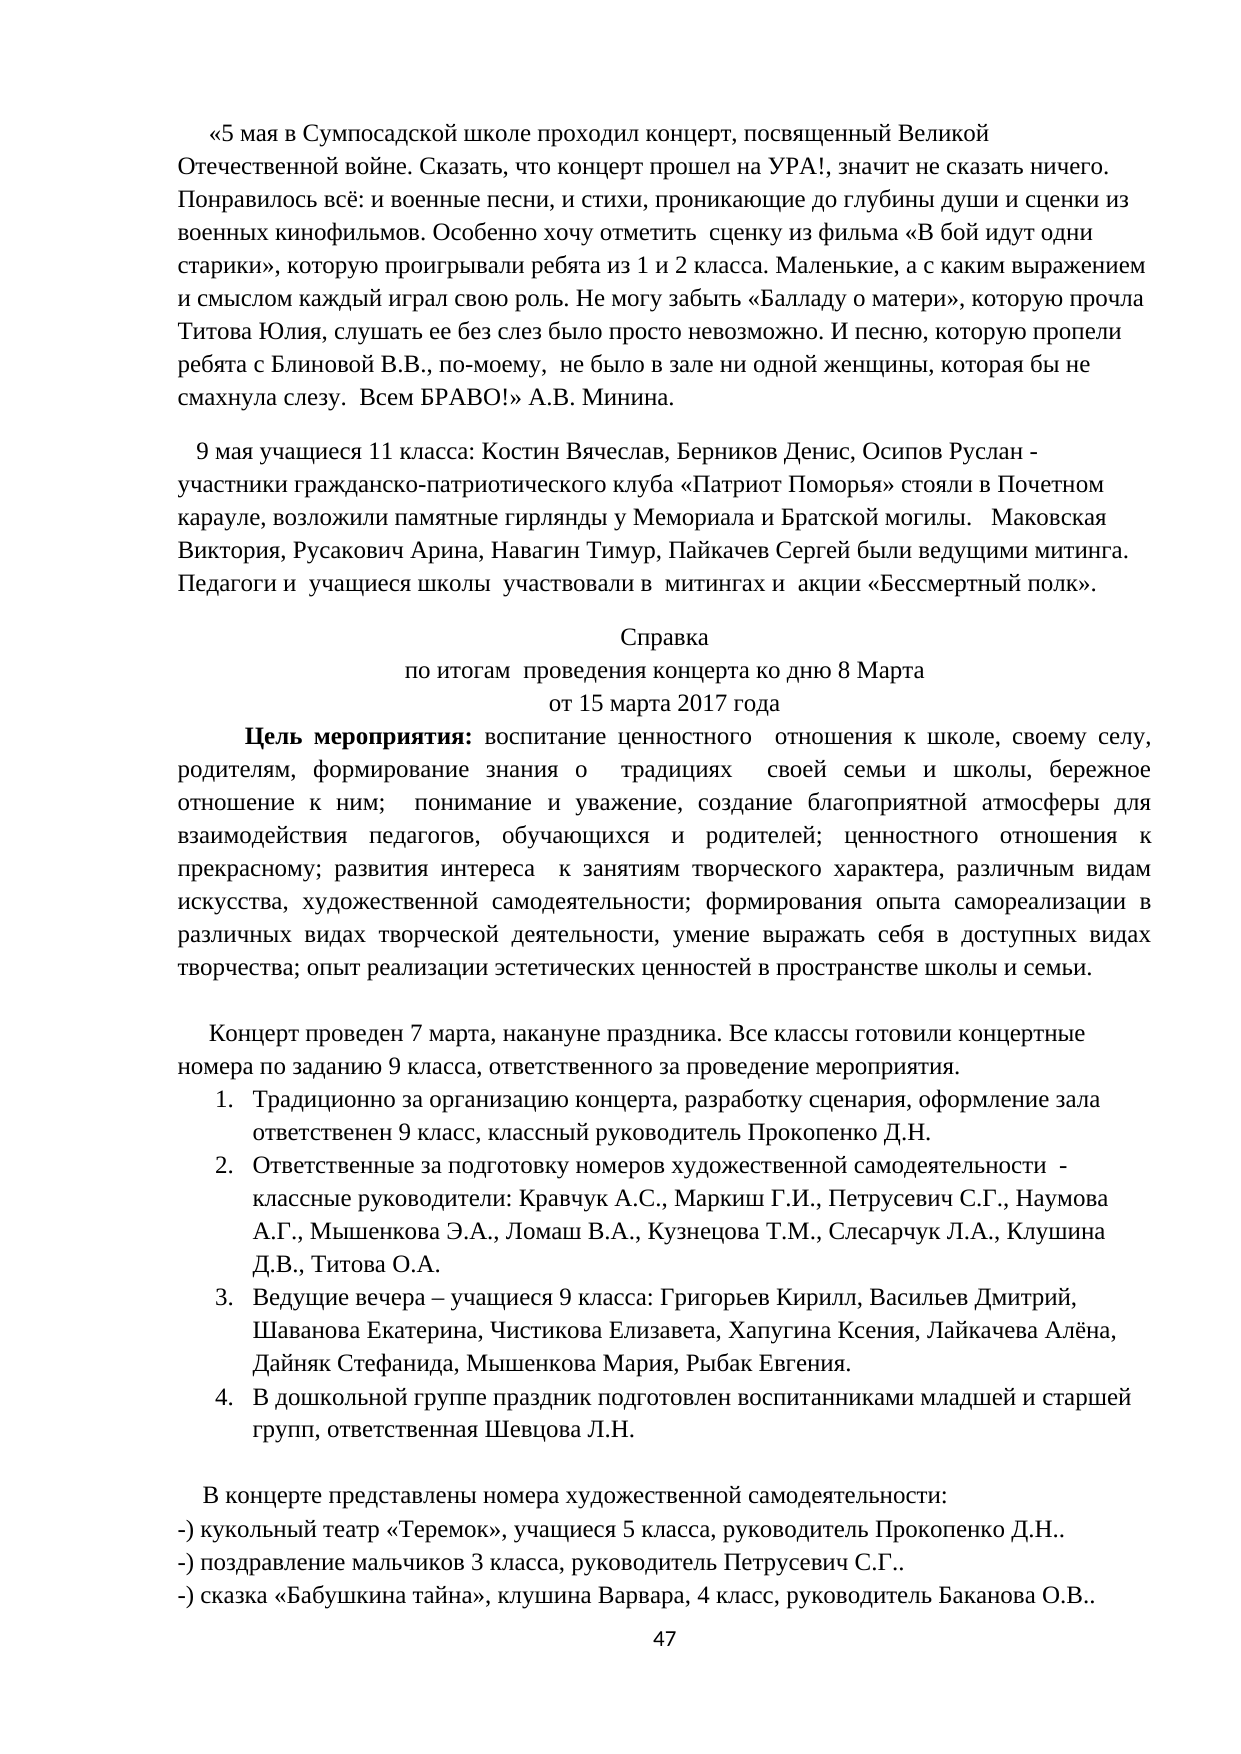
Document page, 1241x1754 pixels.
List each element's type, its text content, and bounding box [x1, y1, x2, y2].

list В концерте представлены номера художественной самодеятельности: [177, 1481, 1152, 1509]
list -) поздравление мальчиков 3 класса, руководитель Петрусевич С.Г.. [177, 1547, 1152, 1575]
list -) кукольный театр «Теремок», учащиеся 5 класса, руководитель Прокопенко Д.Н.. [177, 1514, 1152, 1542]
text «5 мая в Сумпосадской школе проходил концерт, посвященный Великой Отечественной войне. Сказать, что концерт прошел на УРА!, значит не сказать ничего. Понравилось всё: и военные песни, и стихи, проникающие до глубины души и сценки из военных кинофильмов. Особенно хочу отметить сценку из фильма «В бой идут одни старики», которую проигрывали ребята из 1 и 2 класса. Маленькие, а с каким выражением и смыслом каждый играл свою роль. Не могу забыть «Балладу о матери», которую прочла Титова Юлия, слушать ее без слез было просто невозможно. И песню, которую пропели ребята с Блиновой В.В., по-моему, не было в зале ни одной женщины, которая бы не смахнула слезу. Всем БРАВО!» А.В. Минина. [177, 118, 1152, 411]
text по итогам проведения концерта ко дню 8 Марта [177, 655, 1152, 684]
list В дошкольной группе праздник подготовлен воспитанниками младшей и старшей групп, ответственная Шевцова Л.Н. [215, 1382, 1152, 1443]
list Традиционно за организацию концерта, разработку сценария, оформление зала ответственен 9 класс, классный руководитель Прокопенко Д.Н. [215, 1084, 1152, 1146]
text Справка [177, 622, 1152, 651]
list Ведущие вечера – учащиеся 9 класса: Григорьев Кирилл, Васильев Дмитрий, Шаванова Екатерина, Чистикова Елизавета, Хапугина Ксения, Лайкачева Алёна, Дайняк Стефанида, Мышенкова Мария, Рыбак Евгения. [215, 1282, 1152, 1377]
text Цель мероприятия: воспитание ценностного отношения к школе, своему селу, родителям, формирование знания о традициях своей семьи и школы, бережное отношение к ним; понимание и уважение, создание благоприятной атмосферы для взаимодействия педагогов, обучающихся и родителей; ценностного отношения к прекрасному; развития интереса к занятиям творческого характера, различным видам искусства, художественной самодеятельности; формирования опыта самореализации в различных видах творческой деятельности, умение выражать себя в доступных видах творчества; опыт реализации эстетических ценностей в пространстве школы и семьи. [177, 721, 1152, 981]
text от 15 марта 2017 года [177, 688, 1152, 717]
list -) сказка «Бабушкина тайна», клушина Варвара, 4 класс, руководитель Баканова О.В.. [177, 1580, 1152, 1608]
list Ответственные за подготовку номеров художественной самодеятельности - классные руководители: Кравчук А.С., Маркиш Г.И., Петрусевич С.Г., Наумова А.Г., Мышенкова Э.А., Ломаш В.А., Кузнецова Т.М., Слесарчук Л.А., Клушина Д.В., Титова О.А. [215, 1150, 1152, 1278]
text 9 мая учащиеся 11 класса: Костин Вячеслав, Берников Денис, Осипов Руслан - участники гражданско-патриотического клуба «Патриот Поморья» стояли в Почетном карауле, возложили памятные гирлянды у Мемориала и Братской могилы. Маковская Виктория, Русакович Арина, Навагин Тимур, Пайкачев Сергей были ведущими митинга. Педагоги и учащиеся школы участвовали в митингах и акции «Бессмертный полк». [177, 436, 1152, 597]
text Концерт проведен 7 марта, накануне праздника. Все классы готовили концертные номера по заданию 9 класса, ответственного за проведение мероприятия. [177, 1018, 1152, 1080]
